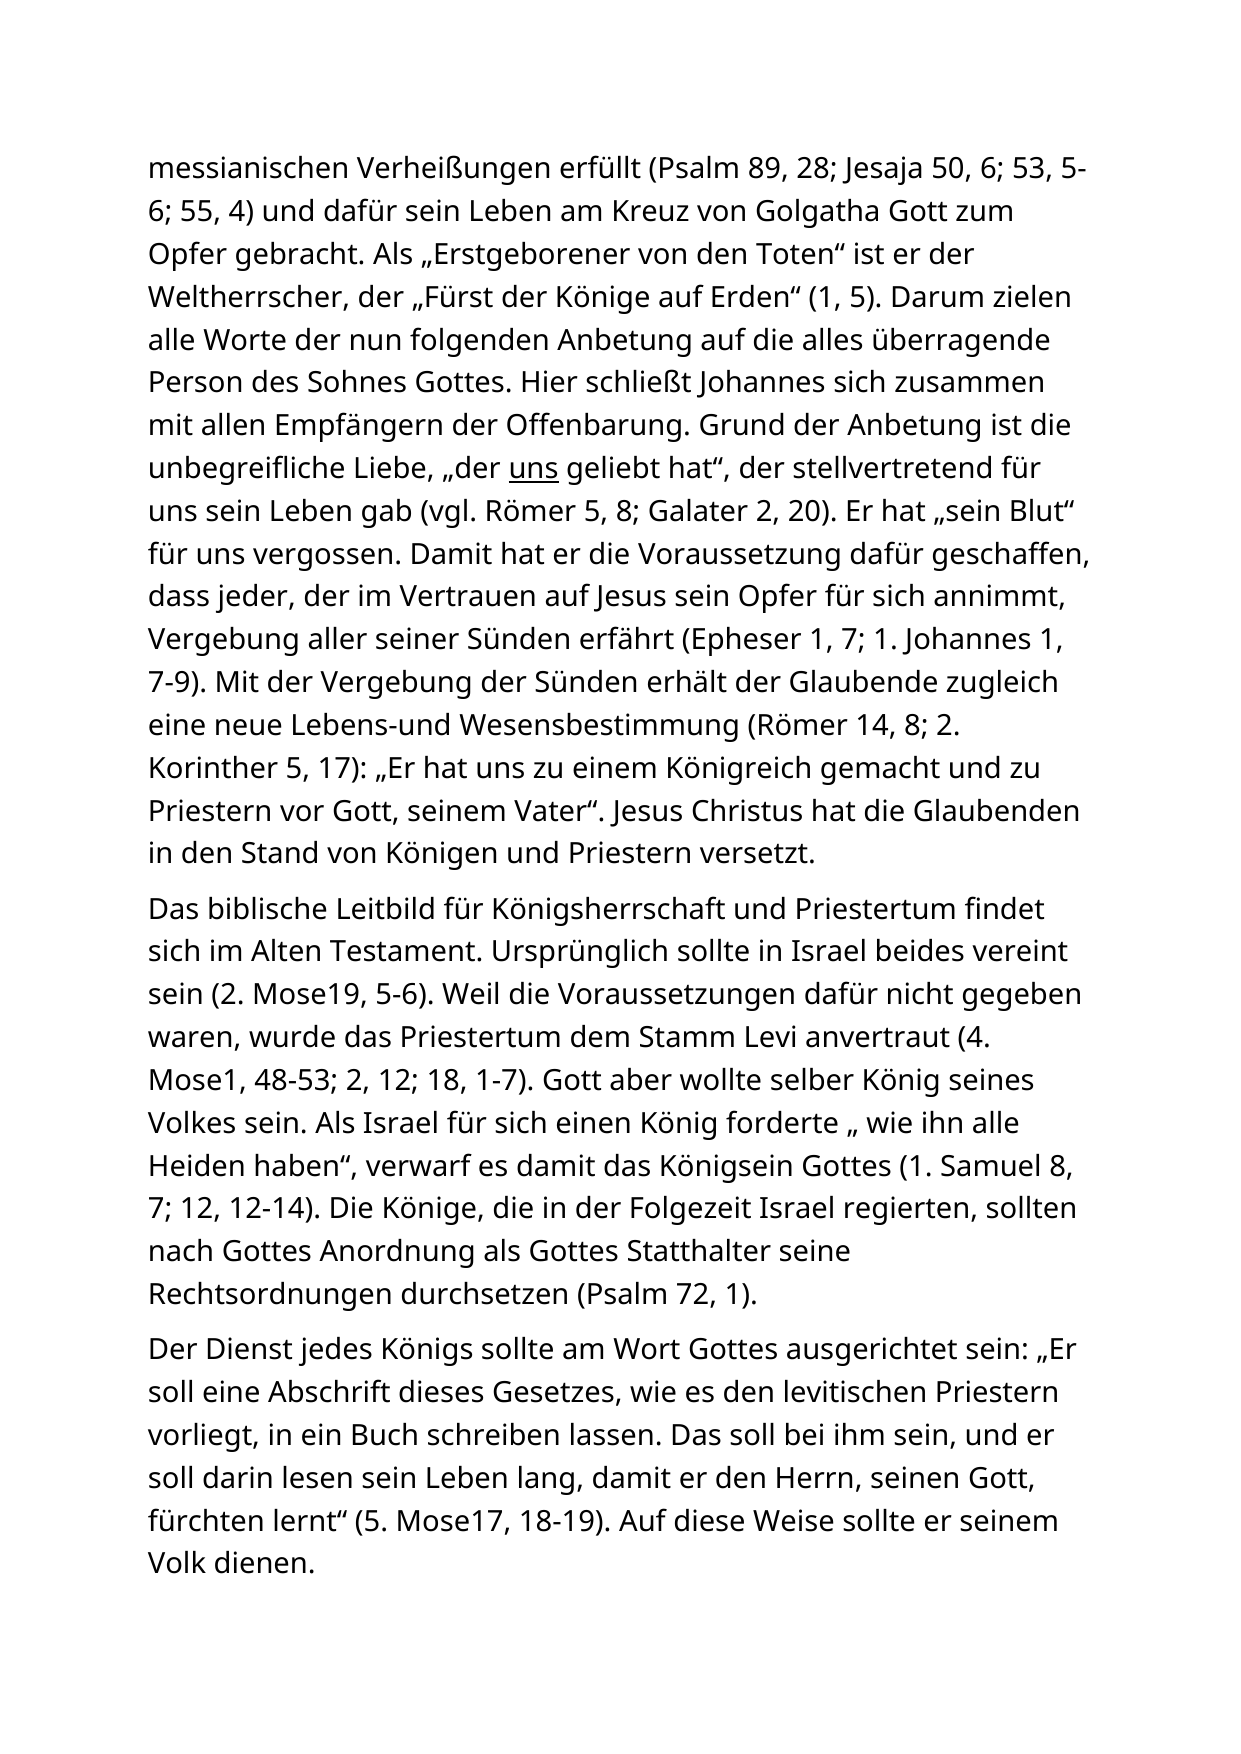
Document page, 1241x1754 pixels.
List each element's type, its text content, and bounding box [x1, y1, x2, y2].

text Das biblische Leitbild für Königsherrschaft und Priestertum findet sich im Alten Testament. Ursprünglich sollte in Israel beides vereint sein (2. Mose19, 5-6). Weil die Voraussetzungen dafür nicht gegeben waren, wurde das Priestertum dem Stamm Levi anvertraut (4. Mose1, 48-53; 2, 12; 18, 1-7). Gott aber wollte selber König seines Volkes sein. Als Israel für sich einen König forderte „ wie ihn alle Heiden haben“, verwarf es damit das Königsein Gottes (1. Samuel 8, 7; 12, 12-14). Die Könige, die in der Folgezeit Israel regierten, sollten nach Gottes Anordnung als Gottes Statthalter seine Rechtsordnungen durchsetzen (Psalm 72, 1). [148, 888, 1093, 1313]
text Der Dienst jedes Königs sollte am Wort Gottes ausgerichtet sein: „Er soll eine Abschrift dieses Gesetzes, wie es den levitischen Priestern vorliegt, in ein Buch schreiben lassen. Das soll bei ihm sein, und er soll darin lesen sein Leben lang, damit er den Herrn, seinen Gott, fürchten lernt“ (5. Mose17, 18-19). Auf diese Weise sollte er seinem Volk dienen. [148, 1328, 1093, 1582]
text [148, 148, 1093, 872]
